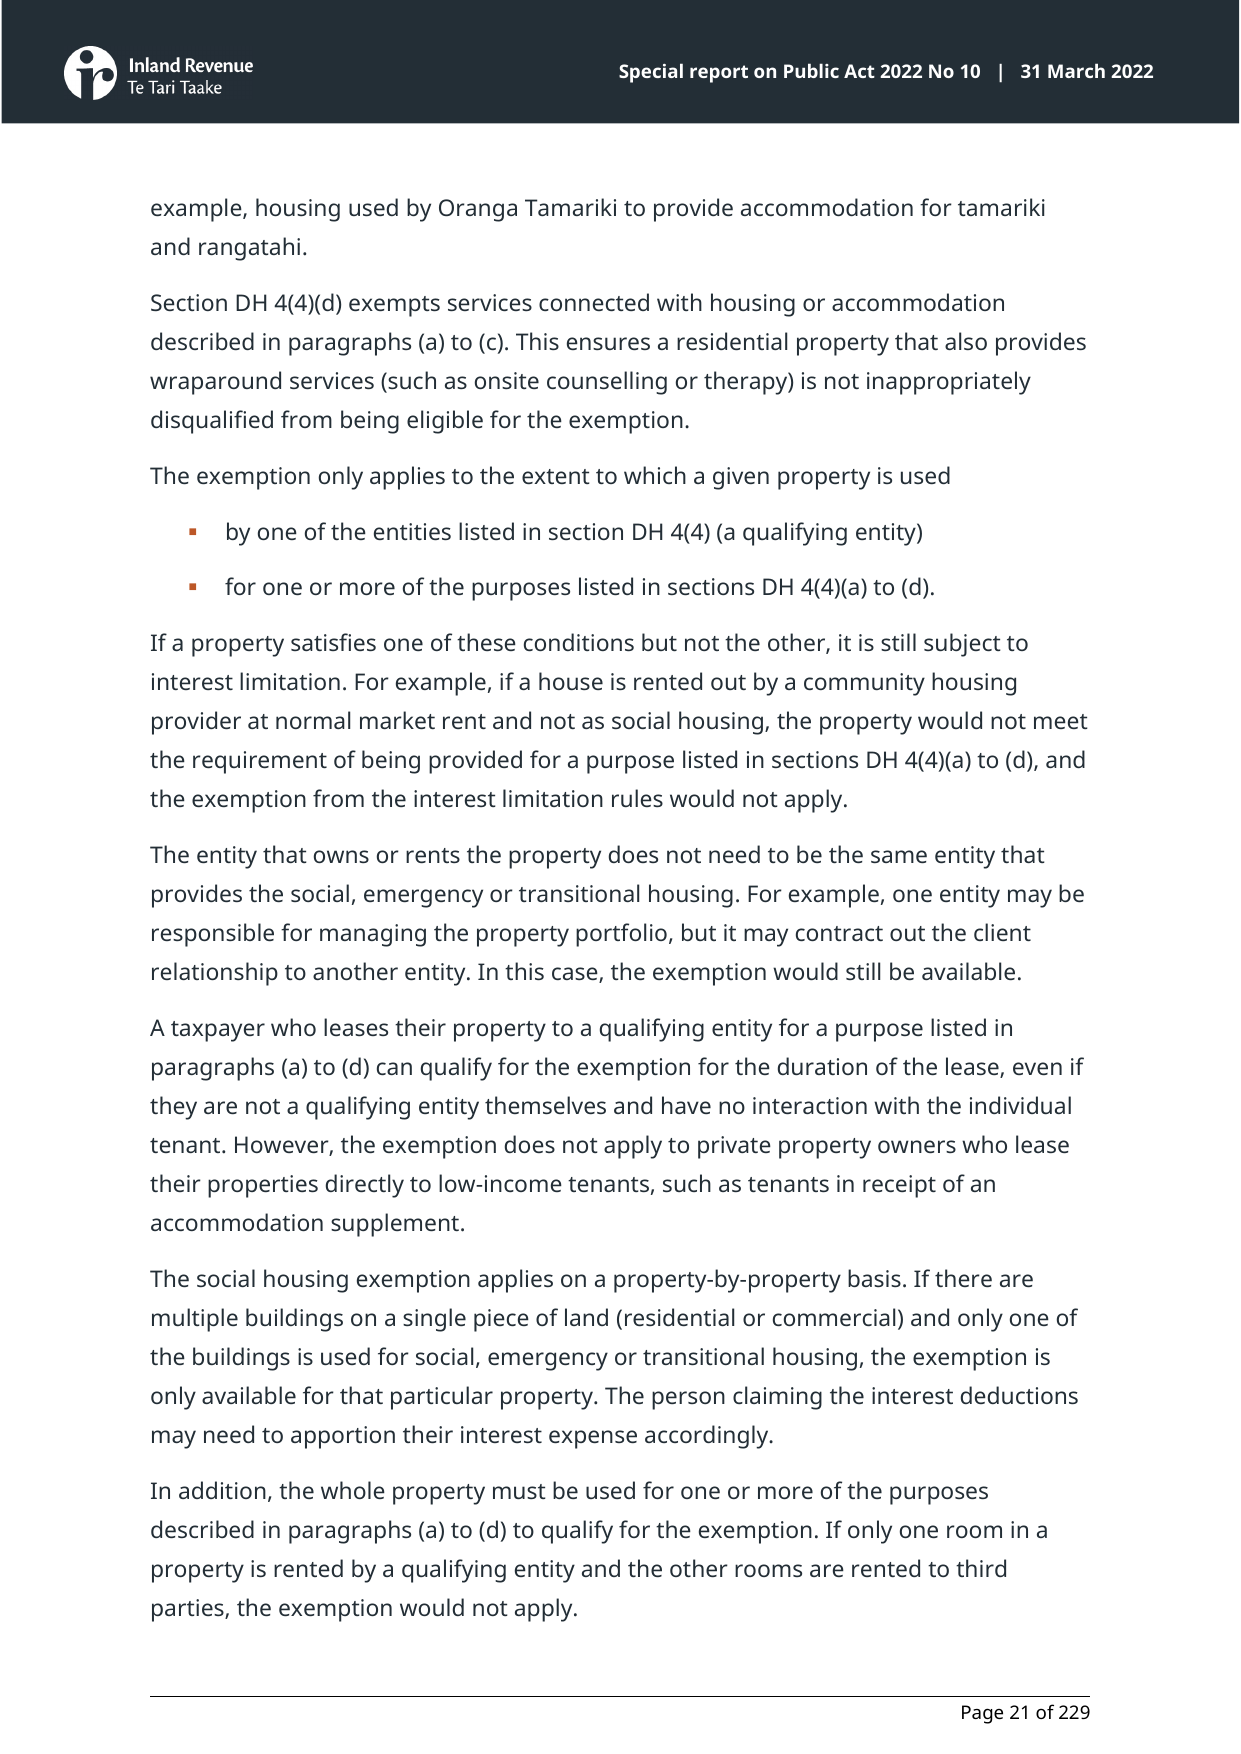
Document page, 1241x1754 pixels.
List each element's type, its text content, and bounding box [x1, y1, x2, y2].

text by one of the entities listed in section DH 4(4) (a qualifying entity) [187, 515, 1090, 547]
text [150, 192, 1090, 262]
text The exemption only applies to the extent to which a given property is used [150, 460, 1090, 491]
text Section DH 4(4)(d) exempts services connected with housing or accommodation described in paragraphs (a) to (c). This ensures a residential property that also provides wraparound services (such as onsite counselling or therapy) is not inappropriately disqualified from being eligible for the exemption. [150, 287, 1090, 435]
picture [64, 46, 253, 100]
text If a property satisfies one of these conditions but not the other, it is still subject to interest limitation. For example, if a house is rented out by a community housing provider at normal market rent and not as social housing, the property would not meet the requirement of being provided for a purpose listed in sections DH 4(4)(a) to (d), and the exemption from the interest limitation rules would not apply. [150, 627, 1090, 814]
text for one or more of the purposes listed in sections DH 4(4)(a) to (d). [187, 571, 1090, 602]
text In addition, the whole property must be used for one or more of the purposes described in paragraphs (a) to (d) to qualify for the exemption. If only one room in a property is rented by a qualifying entity and the other rooms are rented to third parties, the exemption would not apply. [150, 1475, 1090, 1623]
text A taxpayer who leases their property to a qualifying entity for a purpose listed in paragraphs (a) to (d) can qualify for the exemption for the duration of the lease, even if they are not a qualifying entity themselves and have no interaction with the individual tenant. However, the exemption does not apply to private property owners who lease their properties directly to low-income tenants, such as tenants in receipt of an accommodation supplement. [150, 1012, 1090, 1238]
text The social housing exemption applies on a property-by-property basis. If there are multiple buildings on a single piece of land (residential or commercial) and only one of the buildings is used for social, emergency or transitional housing, the exemption is only available for that particular property. The person claiming the interest deductions may need to apportion their interest expense accordingly. [150, 1263, 1090, 1450]
text The entity that owns or rents the property does not need to be the same entity that provides the social, emergency or transitional housing. For example, one entity may be responsible for managing the property portfolio, but it may contract out the client relationship to another entity. In this case, the exemption would still be available. [150, 839, 1090, 987]
